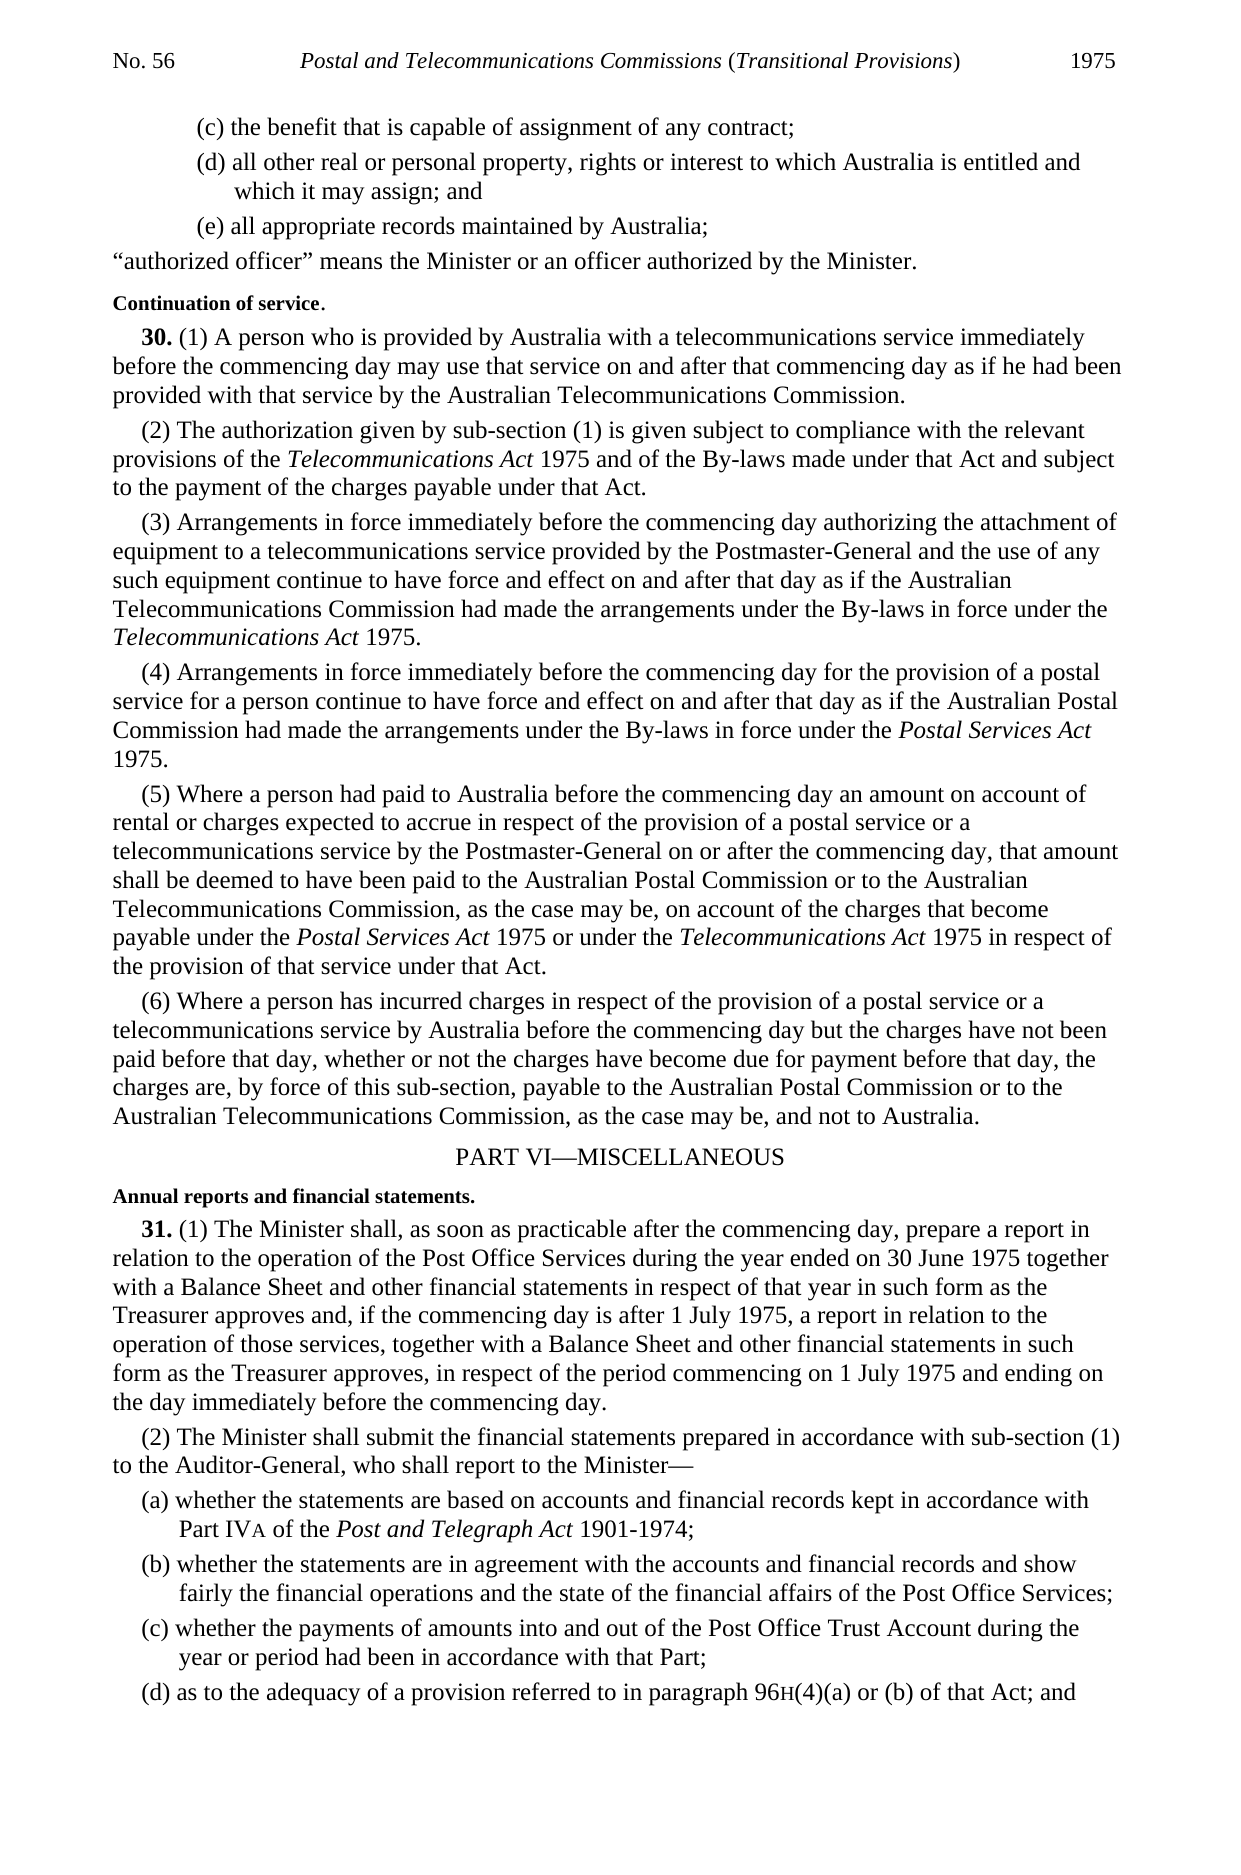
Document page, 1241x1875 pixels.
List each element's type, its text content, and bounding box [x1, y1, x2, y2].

text (6) Where a person has incurred charges in respect of the provision of a postal service or a telecommunications service by Australia before the commencing day but the charges have not been paid before that day, whether or not the charges have become due for payment before that day, the charges are, by force of this sub-section, payable to the Australian Postal Commission or to the Australian Telecommunications Commission, as the case may be, and not to Australia. [112, 986, 1128, 1130]
text Continuation of service. [112, 287, 1128, 316]
text 30. (1) A person who is provided by Australia with a telecommunications service immediately before the commencing day may use that service on and after that commencing day as if he had been provided with that service by the Australian Telecommunications Commission. [112, 322, 1128, 409]
text (d) all other real or personal property, rights or interest to which Australia is entitled and which it may assign; and [196, 147, 1128, 205]
text “authorized officer” means the Minister or an officer authorized by the Minister. [112, 246, 1128, 275]
text (c) the benefit that is capable of assignment of any contract; [196, 112, 1128, 141]
text 31. (1) The Minister shall, as soon as practicable after the commencing day, prepare a report in relation to the operation of the Post Office Services during the year ended on 30 June 1975 together with a Balance Sheet and other financial statements in respect of that year in such form as the Treasurer approves and, if the commencing day is after 1 July 1975, a report in relation to the operation of those services, together with a Balance Sheet and other financial statements in such form as the Treasurer approves, in respect of the period commencing on 1 July 1975 and ending on the day immediately before the commencing day. [112, 1214, 1128, 1415]
text (d) as to the adequacy of a provision referred to in paragraph 96h(4)(a) or (b) of that Act; and [141, 1677, 1128, 1705]
text (e) all appropriate records maintained by Australia; [196, 211, 1128, 240]
text (a) whether the statements are based on accounts and financial records kept in accordance with Part IVa of the Post and Telegraph Act 1901-1974; [141, 1485, 1128, 1543]
text (2) The Minister shall submit the financial statements prepared in accordance with sub-section (1) to the Auditor-General, who shall report to the Minister— [112, 1422, 1128, 1479]
text (b) whether the statements are in agreement with the accounts and financial records and show fairly the financial operations and the state of the financial affairs of the Post Office Services; [141, 1549, 1128, 1607]
text (3) Arrangements in force immediately before the commencing day authorizing the attachment of equipment to a telecommunications service provided by the Postmaster-General and the use of any such equipment continue to have force and effect on and after that day as if the Australian Telecommunications Commission had made the arrangements under the By-laws in force under the Telecommunications Act 1975. [112, 507, 1128, 651]
text PART VI—MISCELLANEOUS [112, 1142, 1128, 1171]
text (c) whether the payments of amounts into and out of the Post Office Trust Account during the year or period had been in accordance with that Part; [141, 1613, 1128, 1670]
text Annual reports and financial statements. [112, 1184, 1128, 1208]
text (4) Arrangements in force immediately before the commencing day for the provision of a postal service for a person continue to have force and effect on and after that day as if the Australian Postal Commission had made the arrangements under the By-laws in force under the Postal Services Act 1975. [112, 657, 1128, 772]
text (2) The authorization given by sub-section (1) is given subject to compliance with the relevant provisions of the Telecommunications Act 1975 and of the By-laws made under that Act and subject to the payment of the charges payable under that Act. [112, 415, 1128, 501]
text (5) Where a person had paid to Australia before the commencing day an amount on account of rental or charges expected to accrue in respect of the provision of a postal service or a telecommunications service by the Postmaster-General on or after the commencing day, that amount shall be deemed to have been paid to the Australian Postal Commission or to the Australian Telecommunications Commission, as the case may be, on account of the charges that become payable under the Postal Services Act 1975 or under the Telecommunications Act 1975 in respect of the provision of that service under that Act. [112, 779, 1128, 980]
